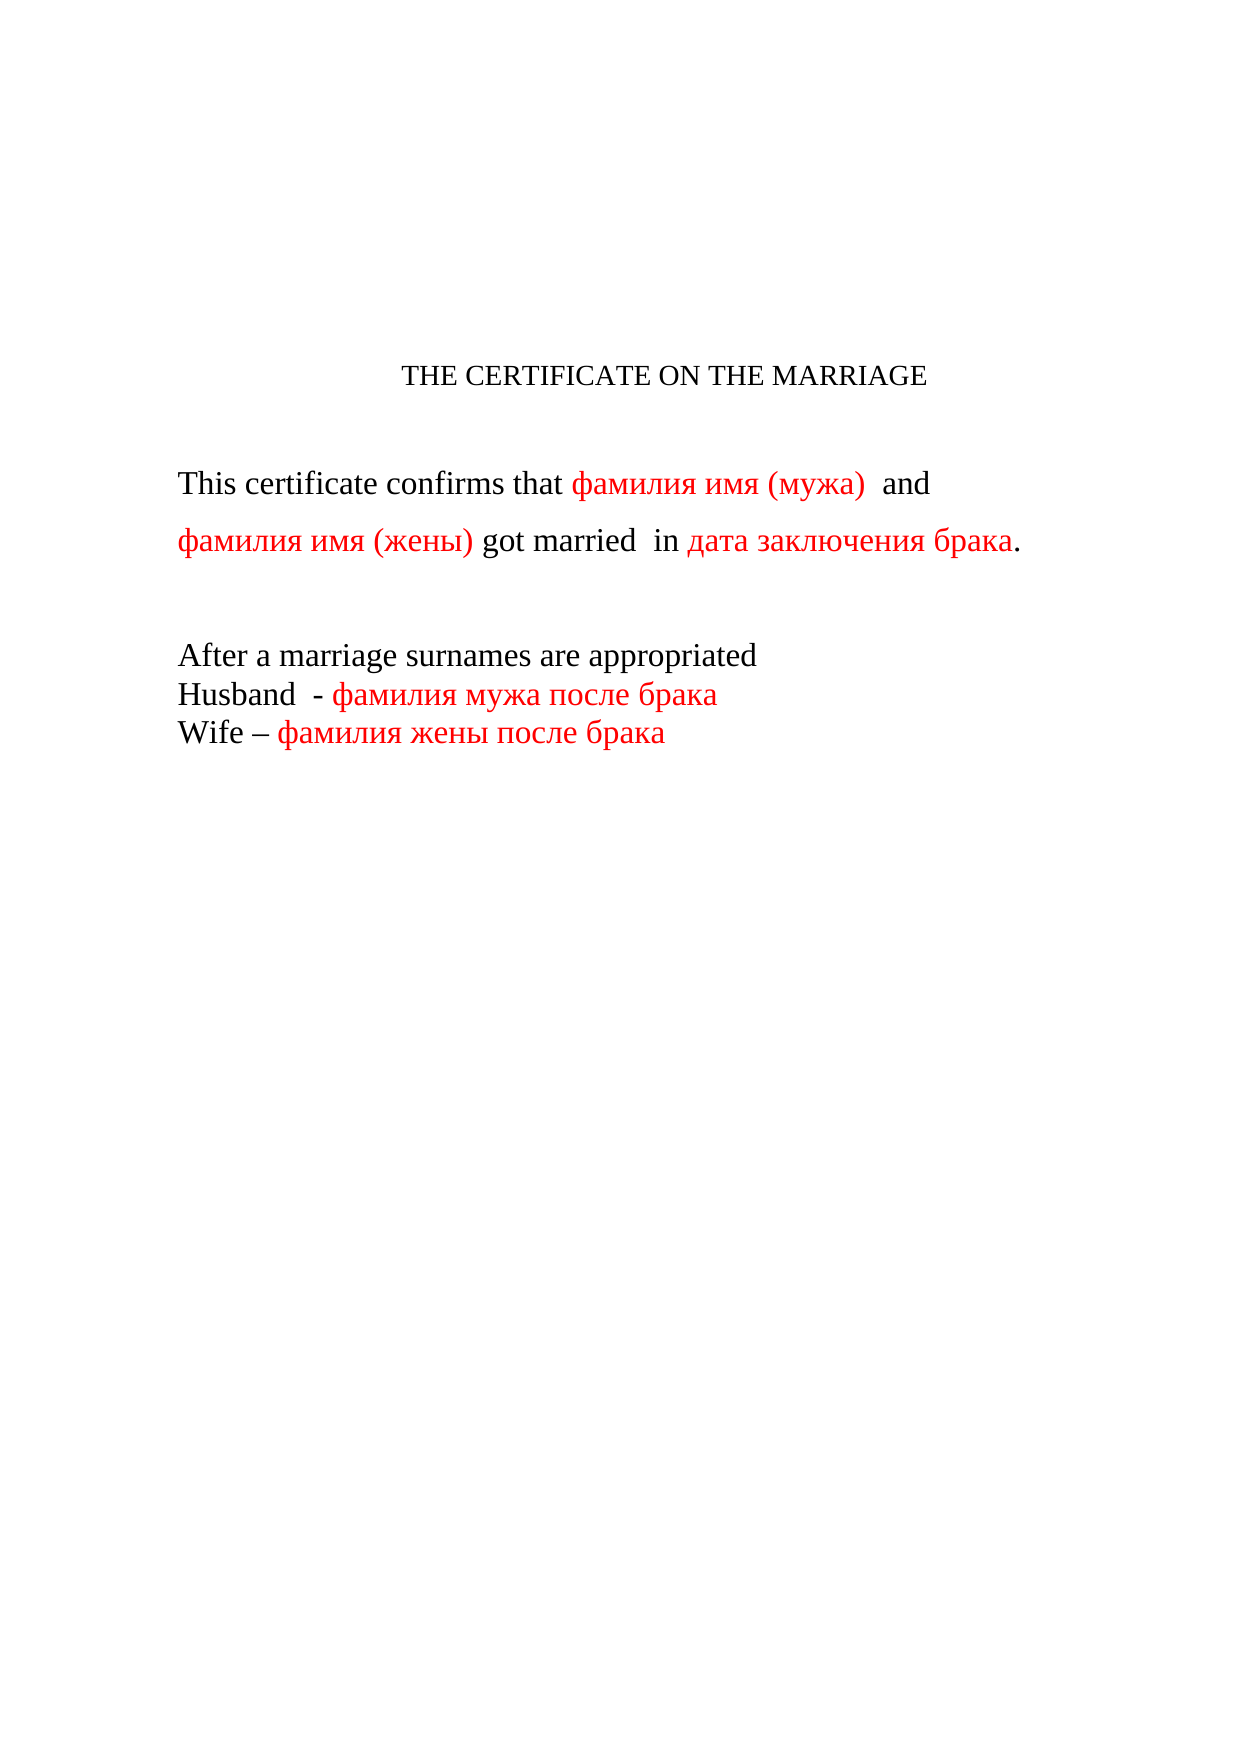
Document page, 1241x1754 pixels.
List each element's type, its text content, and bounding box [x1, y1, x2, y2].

text This certificate confirms that фамилия имя (мужа) and [177, 463, 1152, 502]
text THE CERTIFICATE ON THE MARRIAGE [177, 358, 1152, 391]
text фамилия имя (жены) got married in дата заключения брака. [177, 521, 1152, 559]
text Wife – фамилия жены после брака [177, 712, 1152, 751]
text Husband - фамилия мужа после брака [177, 674, 1152, 712]
text After a marriage surnames are appropriated [177, 636, 1152, 674]
